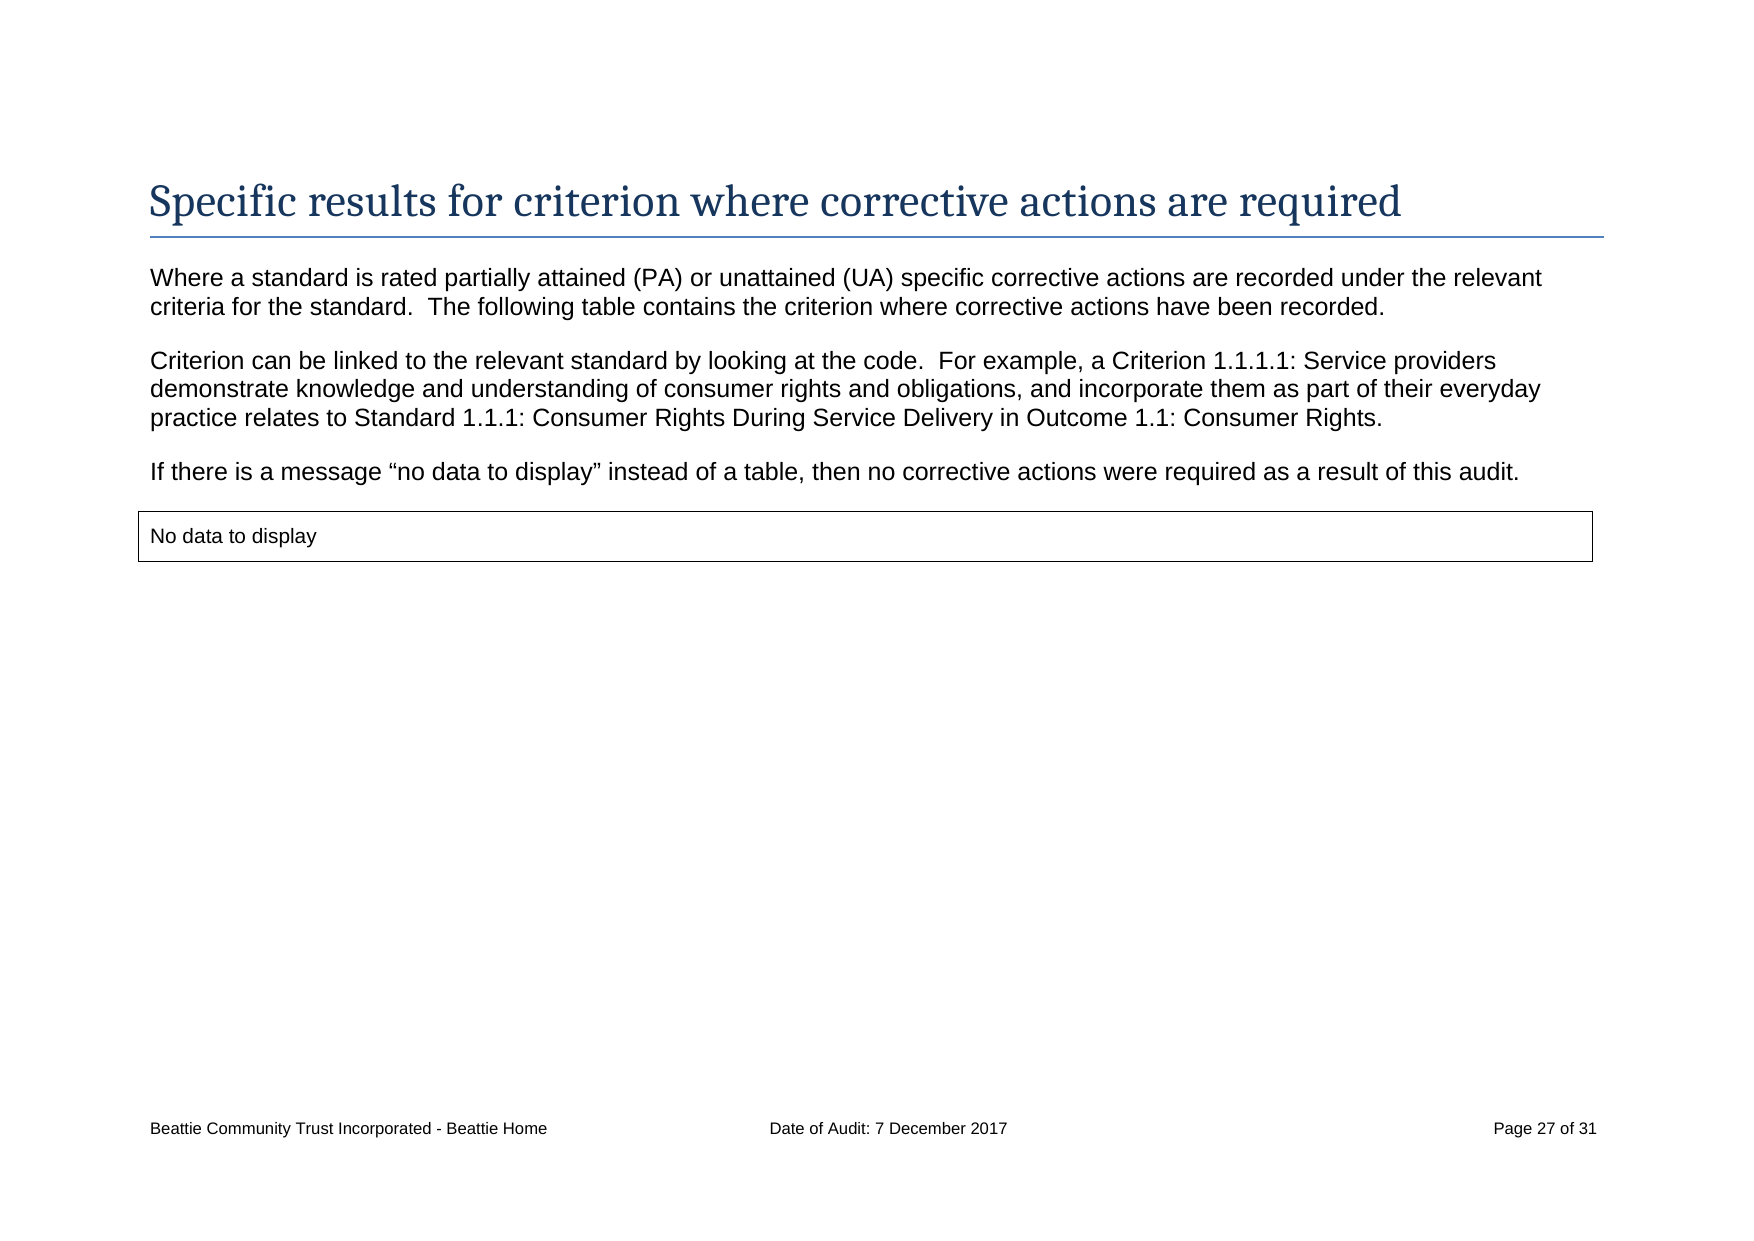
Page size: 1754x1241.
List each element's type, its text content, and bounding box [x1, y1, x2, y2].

text Criterion can be linked to the relevant standard by looking at the code. For example, a Criterion 1.1.1.1: Service providers demonstrate knowledge and understanding of consumer rights and obligations, and incorporate them as part of their everyday practice relates to Standard 1.1.1: Consumer Rights During Service Delivery in Outcome 1.1: Consumer Rights. [150, 346, 1604, 432]
subtitle Specific results for criterion where corrective actions are required [150, 175, 1604, 236]
text If there is a message “no data to display” instead of a table, then no corrective actions were required as a result of this audit. [150, 457, 1604, 486]
text Where a standard is rated partially attained (PA) or unattained (UA) specific corrective actions are recorded under the relevant criteria for the standard. The following table contains the criterion where corrective actions have been recorded. [150, 263, 1604, 321]
table_header No data to display [139, 512, 1592, 561]
